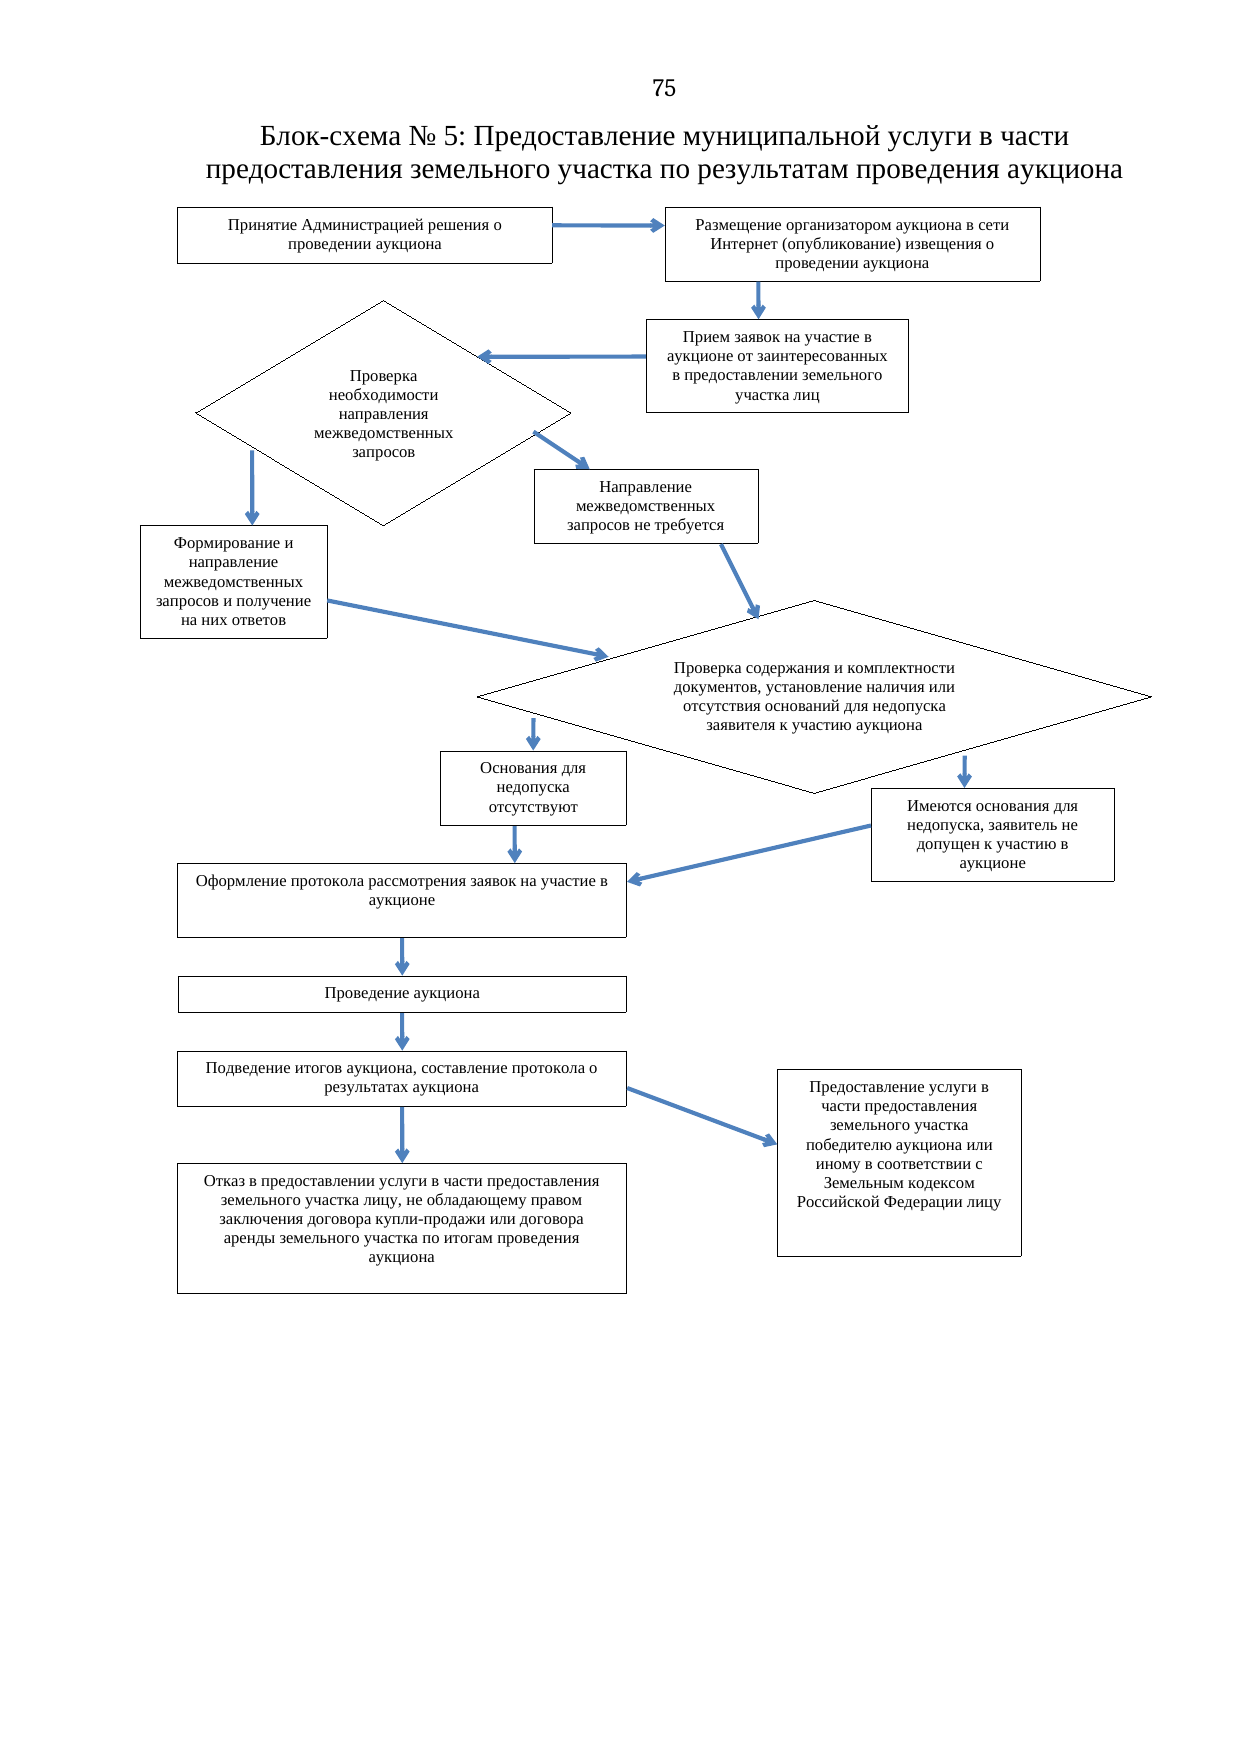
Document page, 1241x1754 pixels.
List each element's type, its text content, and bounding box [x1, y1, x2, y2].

text Блок-схема № 5: Предоставление муниципальной услуги в части предоставления земельного участка по результатам проведения аукциона [177, 118, 1152, 185]
